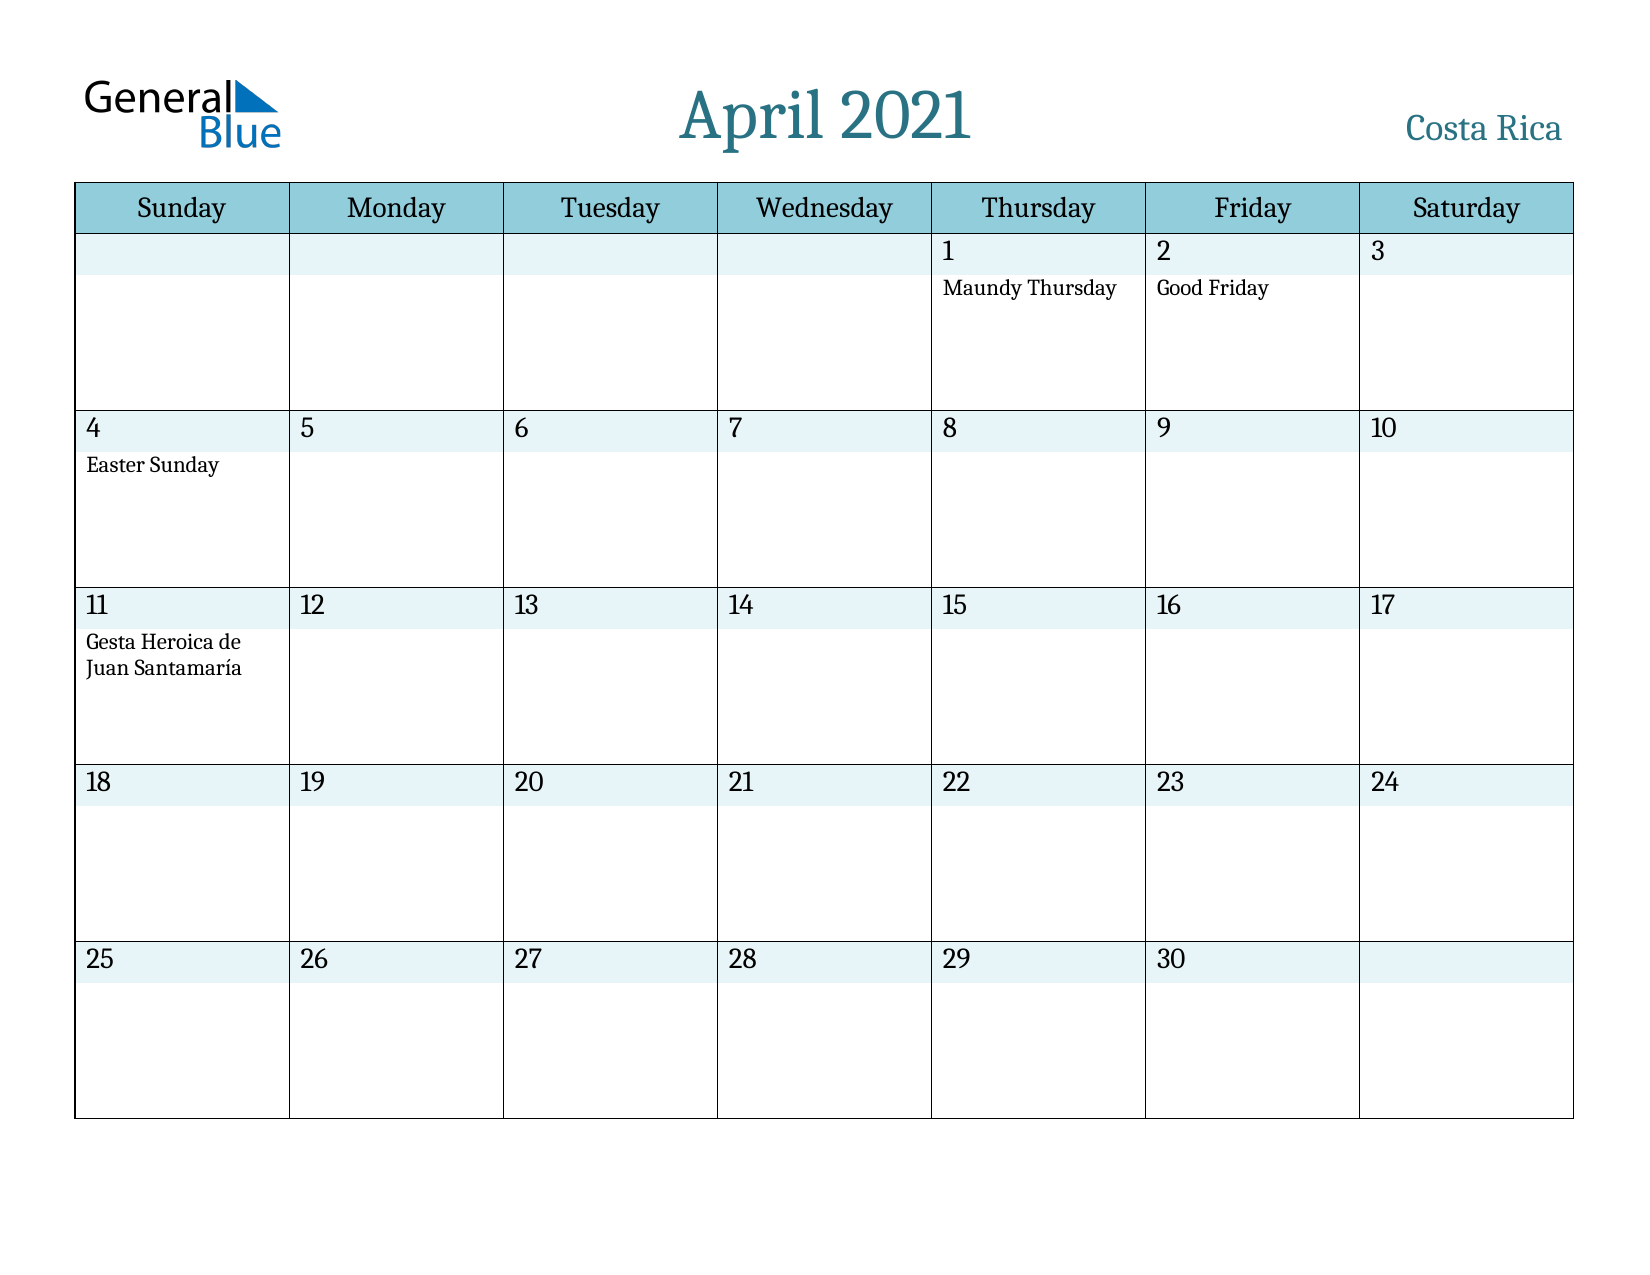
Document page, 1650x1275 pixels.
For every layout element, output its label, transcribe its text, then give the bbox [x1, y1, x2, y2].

table_cell 24 [1360, 765, 1573, 806]
table_cell [1360, 275, 1573, 410]
table_cell 5 [290, 411, 503, 452]
table_cell [1360, 806, 1573, 941]
table_header April 2021 [503, 75, 1146, 182]
table_cell 8 [932, 411, 1145, 452]
table_cell 7 [718, 411, 931, 452]
table_cell 29 [932, 942, 1145, 983]
table_cell 2 [1146, 234, 1359, 275]
picture [85, 80, 281, 148]
table_cell [1360, 942, 1573, 983]
table_cell [76, 806, 289, 941]
table_cell [932, 983, 1145, 1118]
table_cell [290, 452, 503, 587]
table_cell 23 [1146, 765, 1359, 806]
table_cell 12 [290, 588, 503, 629]
table_cell 9 [1146, 411, 1359, 452]
table_cell [290, 275, 503, 410]
table_cell 22 [932, 765, 1145, 806]
table_cell 16 [1146, 588, 1359, 629]
table_cell [290, 234, 503, 275]
table_cell [1146, 806, 1359, 941]
table_cell 21 [718, 765, 931, 806]
table_cell 30 [1146, 942, 1359, 983]
table_cell 3 [1360, 234, 1573, 275]
table_cell [504, 234, 717, 275]
table_cell Sunday [76, 183, 289, 233]
table_cell 27 [504, 942, 717, 983]
table_cell Tuesday [504, 183, 717, 233]
table_cell [718, 452, 931, 587]
table_cell 6 [504, 411, 717, 452]
table_cell 26 [290, 942, 503, 983]
table_cell Maundy Thursday [932, 275, 1145, 410]
table_cell Saturday [1360, 183, 1573, 233]
table_cell 14 [718, 588, 931, 629]
table_cell [932, 452, 1145, 587]
table_cell [504, 275, 717, 410]
table_cell [718, 234, 931, 275]
table_cell Gesta Heroica de Juan Santamaría [76, 629, 289, 764]
table_cell 25 [76, 942, 289, 983]
table_cell Good Friday [1146, 275, 1359, 410]
table_cell Easter Sunday [76, 452, 289, 587]
table_cell [718, 806, 931, 941]
table_cell Thursday [932, 183, 1145, 233]
table_cell [1146, 983, 1359, 1118]
table_cell 20 [504, 765, 717, 806]
table_cell [76, 234, 289, 275]
table_cell [504, 806, 717, 941]
table_header [75, 75, 503, 182]
table_cell [1146, 629, 1359, 764]
table_cell [504, 629, 717, 764]
table_cell [932, 629, 1145, 764]
table_cell Wednesday [718, 183, 931, 233]
table_cell [290, 629, 503, 764]
table_cell [1360, 629, 1573, 764]
table_cell Friday [1146, 183, 1359, 233]
table_cell 17 [1360, 588, 1573, 629]
table_cell 18 [76, 765, 289, 806]
table_cell [718, 275, 931, 410]
table_cell [718, 983, 931, 1118]
table_cell [504, 452, 717, 587]
table_cell [290, 806, 503, 941]
table_cell [1360, 983, 1573, 1118]
table_cell 1 [932, 234, 1145, 275]
table_header Costa Rica [1146, 75, 1574, 182]
table_cell 10 [1360, 411, 1573, 452]
table_cell [718, 629, 931, 764]
table_cell [932, 806, 1145, 941]
table_cell 28 [718, 942, 931, 983]
table_cell Monday [290, 183, 503, 233]
table_cell [504, 983, 717, 1118]
table_cell 15 [932, 588, 1145, 629]
table_cell [76, 983, 289, 1118]
table_cell 4 [76, 411, 289, 452]
table_cell [1360, 452, 1573, 587]
table_cell 11 [76, 588, 289, 629]
table_cell 13 [504, 588, 717, 629]
table_cell 19 [290, 765, 503, 806]
table_cell [76, 275, 289, 410]
table_cell [1146, 452, 1359, 587]
table_cell [290, 983, 503, 1118]
